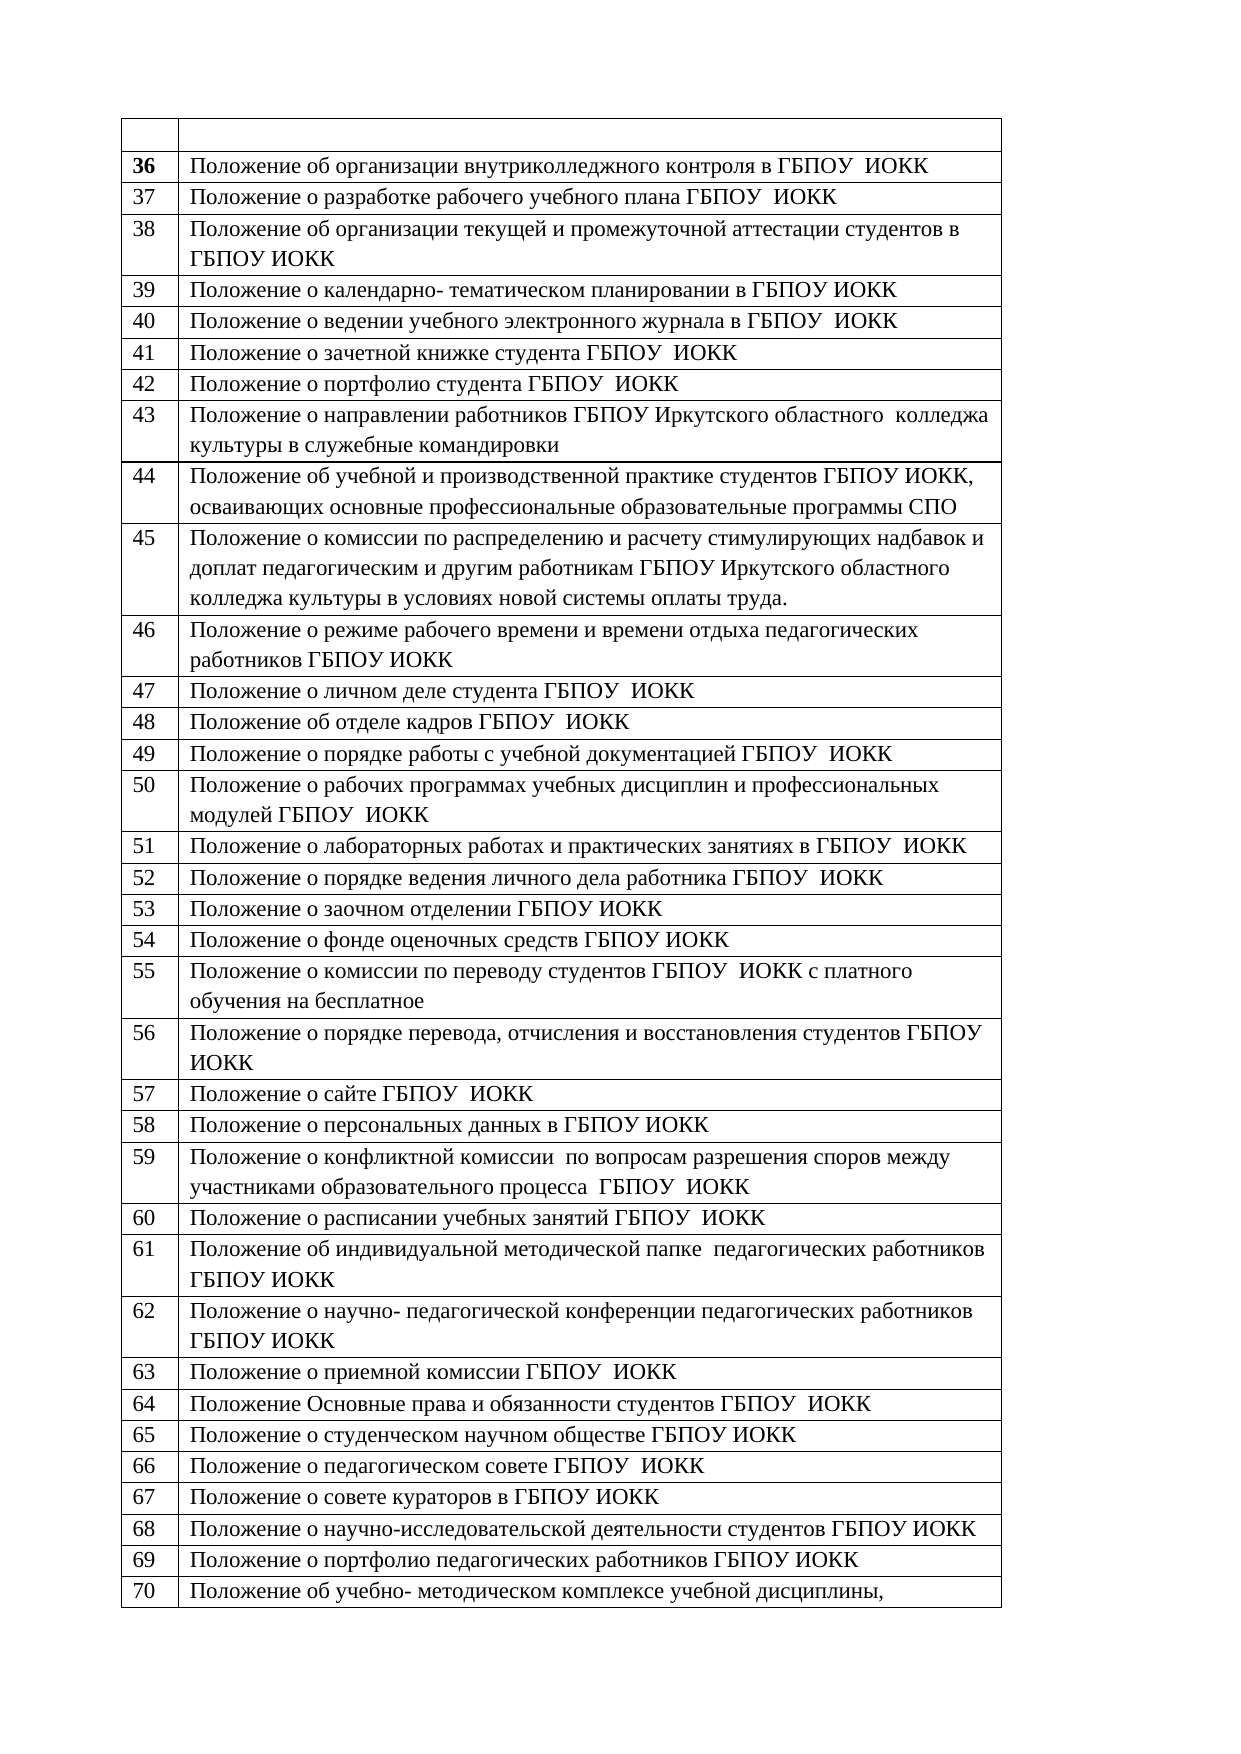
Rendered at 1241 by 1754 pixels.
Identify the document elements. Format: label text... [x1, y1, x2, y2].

table_cell Положение о ведении учебного электронного журнала в ГБПОУ ИОКК [179, 307, 1001, 337]
table_cell Положение о направлении работников ГБПОУ Иркутского областного колледжа культуры в служебные командировки [179, 401, 1001, 461]
table_cell Положение о комиссии по распределению и расчету стимулирующих надбавок и доплат педагогическим и другим работникам ГБПОУ Иркутского областного колледжа культуры в условиях новой системы оплаты труда. [179, 524, 1001, 614]
table_cell Положение о заочном отделении ГБПОУ ИОКК [179, 895, 1001, 925]
table_cell 68 [122, 1515, 178, 1545]
table_cell Положение о зачетной книжке студента ГБПОУ ИОКК [179, 339, 1001, 369]
table_cell Положение об учебной и производственной практике студентов ГБПОУ ИОКК, осваивающих основные профессиональные образовательные программы СПО [179, 463, 1001, 523]
table_cell Положение о календарно- тематическом планировании в ГБПОУ ИОКК [179, 276, 1001, 306]
table_cell 56 [122, 1019, 178, 1079]
table_cell 51 [122, 832, 178, 862]
table_cell 62 [122, 1297, 178, 1357]
table_cell 60 [122, 1204, 178, 1234]
table_cell 55 [122, 957, 178, 1018]
table_cell Положение об отделе кадров ГБПОУ ИОКК [179, 708, 1001, 738]
table_cell 53 [122, 895, 178, 925]
table_cell Положение о комиссии по переводу студентов ГБПОУ ИОКК с платного обучения на бесплатное [179, 957, 1001, 1018]
table_cell Положение о рабочих программах учебных дисциплин и профессиональных модулей ГБПОУ ИОКК [179, 771, 1001, 831]
table_cell Положение о совете кураторов в ГБПОУ ИОКК [179, 1483, 1001, 1513]
table_cell Положение о сайте ГБПОУ ИОКК [179, 1080, 1001, 1110]
table_cell Положение о педагогическом совете ГБПОУ ИОКК [179, 1452, 1001, 1482]
table_cell 37 [122, 183, 178, 213]
table_cell 54 [122, 926, 178, 956]
table_cell 64 [122, 1390, 178, 1420]
table_cell Положение Основные права и обязанности студентов ГБПОУ ИОКК [179, 1390, 1001, 1420]
table_cell 35 [122, 119, 178, 151]
table_cell 61 [122, 1235, 178, 1296]
table_cell 50 [122, 771, 178, 831]
table_cell 45 [122, 524, 178, 614]
table_cell Положение о разработке рабочего учебного плана ГБПОУ ИОКК [179, 183, 1001, 213]
table_cell 46 [122, 616, 178, 676]
table_cell 70 [122, 1577, 178, 1607]
table_cell 58 [122, 1111, 178, 1142]
table_cell 67 [122, 1483, 178, 1513]
table_cell Положение о приемной комиссии ГБПОУ ИОКК [179, 1358, 1001, 1388]
table_cell Положение о студенческом научном обществе ГБПОУ ИОКК [179, 1421, 1001, 1451]
table_cell 47 [122, 677, 178, 707]
table_cell Положение о расписании учебных занятий ГБПОУ ИОКК [179, 1204, 1001, 1234]
table_cell Положение о научно- педагогической конференции педагогических работников ГБПОУ ИОКК [179, 1297, 1001, 1357]
table_cell Положение о конфликтной комиссии по вопросам разрешения споров между участниками образовательного процесса ГБПОУ ИОКК [179, 1143, 1001, 1203]
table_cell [179, 1577, 1001, 1607]
table_cell 43 [122, 401, 178, 461]
table_cell Положение о личном деле студента ГБПОУ ИОКК [179, 677, 1001, 707]
table_cell 38 [122, 215, 178, 275]
table_cell Положение об индивидуальной методической папке педагогических работников ГБПОУ ИОКК [179, 1235, 1001, 1296]
table_cell Положение о портфолио педагогических работников ГБПОУ ИОКК [179, 1546, 1001, 1576]
table_cell 69 [122, 1546, 178, 1576]
table_cell 65 [122, 1421, 178, 1451]
table_cell Положение о режиме рабочего времени и времени отдыха педагогических работников ГБПОУ ИОКК [179, 616, 1001, 676]
table_cell 39 [122, 276, 178, 306]
table_cell 63 [122, 1358, 178, 1388]
table_cell 48 [122, 708, 178, 738]
table_cell 36 [122, 152, 178, 182]
table_cell Положение о научно-исследовательской деятельности студентов ГБПОУ ИОКК [179, 1515, 1001, 1545]
table_cell 49 [122, 740, 178, 770]
table_cell Положение о порядке работы с учебной документацией ГБПОУ ИОКК [179, 740, 1001, 770]
table_cell Положение о фонде оценочных средств ГБПОУ ИОКК [179, 926, 1001, 956]
table_cell 52 [122, 864, 178, 894]
table_cell Положение об организации внутриколледжного контроля в ГБПОУ ИОКК [179, 152, 1001, 182]
table_cell 41 [122, 339, 178, 369]
table_cell 66 [122, 1452, 178, 1482]
table_cell Положение об организации текущей и промежуточной аттестации студентов в ГБПОУ ИОКК [179, 215, 1001, 275]
table_cell Положение о лабораторных работах и практических занятиях в ГБПОУ ИОКК [179, 832, 1001, 862]
table_cell 59 [122, 1143, 178, 1203]
table_cell Положение о порядке ведения личного дела работника ГБПОУ ИОКК [179, 864, 1001, 894]
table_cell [179, 119, 1001, 151]
table_cell Положение о порядке перевода, отчисления и восстановления студентов ГБПОУ ИОКК [179, 1019, 1001, 1079]
table_cell Положение о персональных данных в ГБПОУ ИОКК [179, 1111, 1001, 1142]
table_cell 40 [122, 307, 178, 337]
table_cell 44 [122, 463, 178, 523]
table_cell 57 [122, 1080, 178, 1110]
table_cell Положение о портфолио студента ГБПОУ ИОКК [179, 370, 1001, 400]
table_cell 42 [122, 370, 178, 400]
